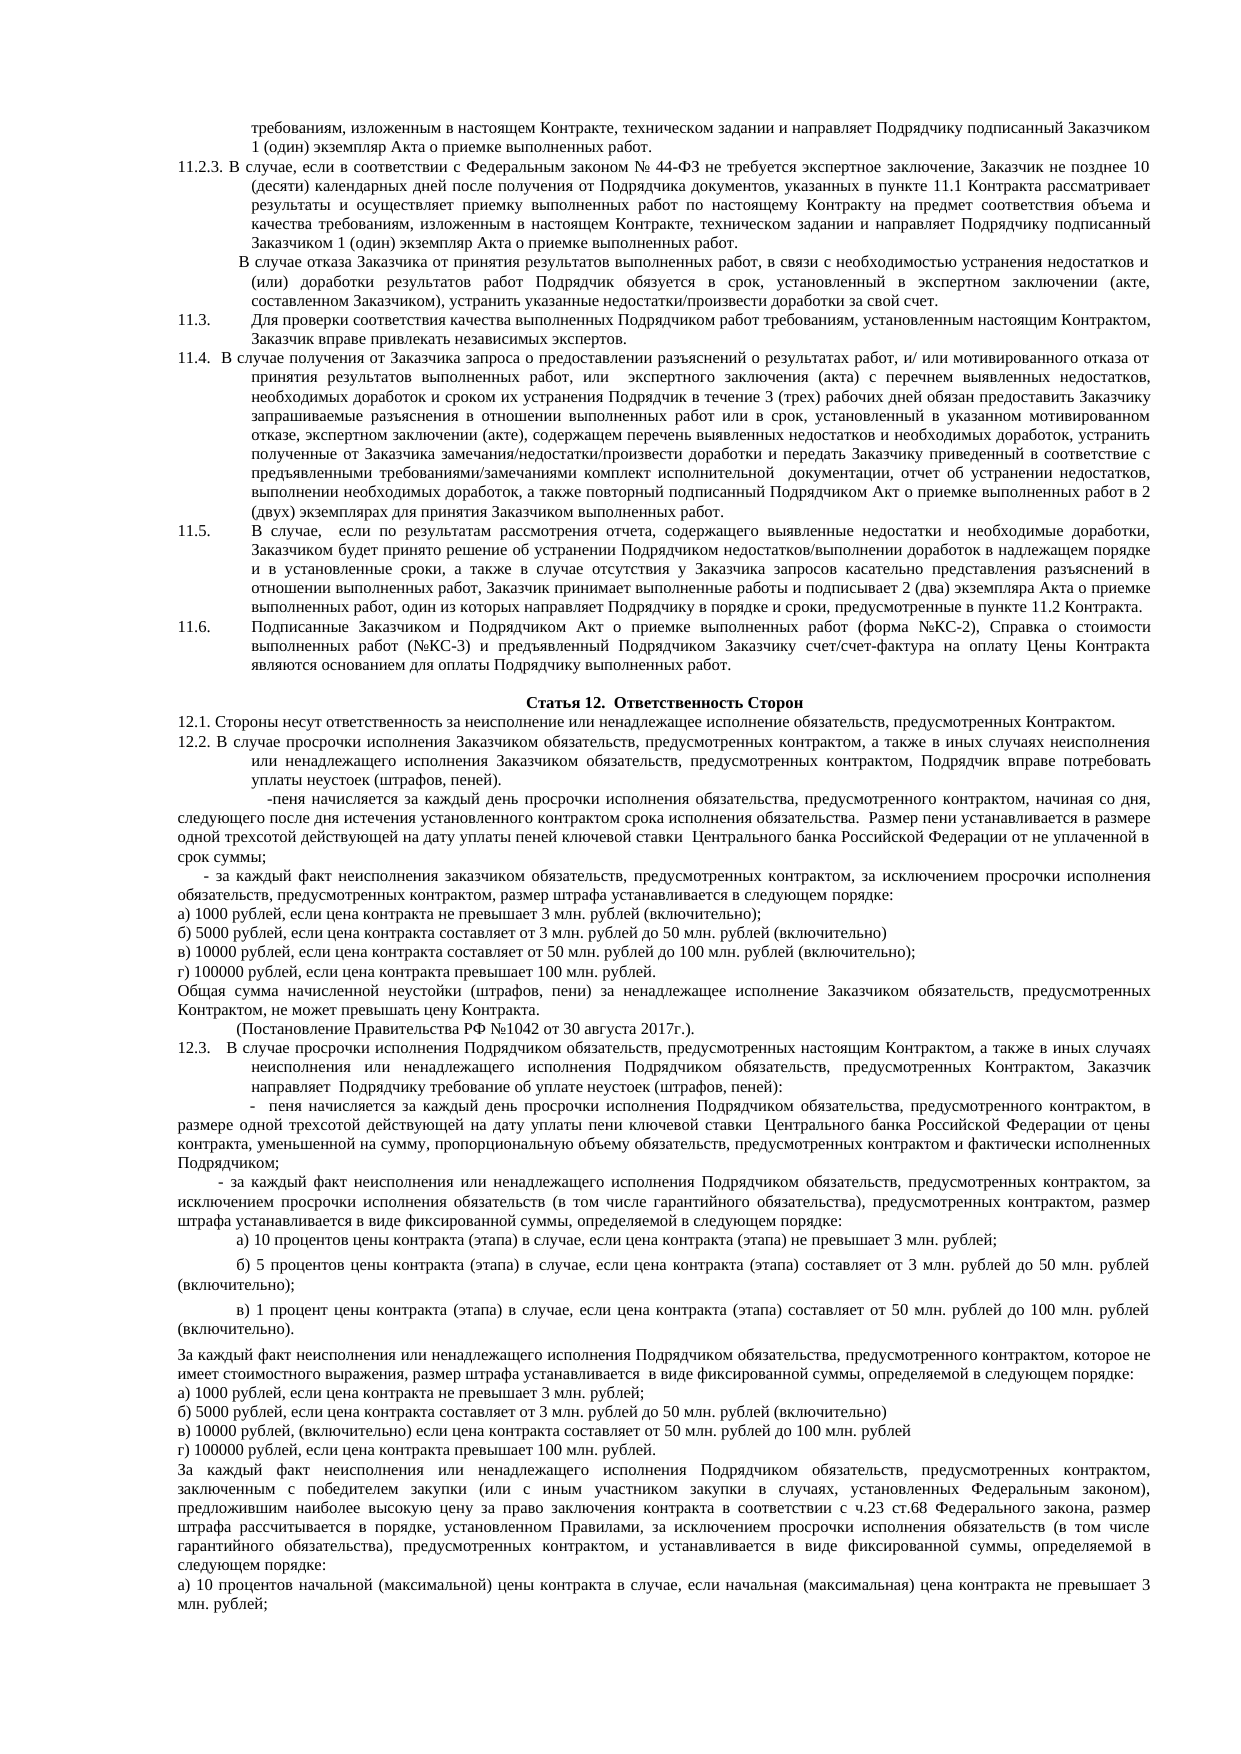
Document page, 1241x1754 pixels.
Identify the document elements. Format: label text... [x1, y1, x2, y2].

text За каждый факт неисполнения или ненадлежащего исполнения Подрядчиком обязательств, предусмотренных контрактом, заключенным с победителем закупки (или с иным участником закупки в случаях, установленных Федеральным законом), предложившим наиболее высокую цену за право заключения контракта в соответствии с ч.23 ст.68 Федерального закона, размер штрафа рассчитывается в порядке, установленном Правилами, за исключением просрочки исполнения обязательств (в том числе гарантийного обязательства), предусмотренных контрактом, и устанавливается в виде фиксированной суммы, определяемой в следующем порядке: [177, 1459, 1152, 1574]
text Общая сумма начисленной неустойки (штрафов, пени) за ненадлежащее исполнение Заказчиком обязательств, предусмотренных Контрактом, не может превышать цену Контракта. [177, 981, 1152, 1019]
text в) 10000 рублей, если цена контракта составляет от 50 млн. рублей до 100 млн. рублей (включительно); [177, 942, 1152, 961]
text 12.3. В случае просрочки исполнения Подрядчиком обязательств, предусмотренных настоящим Контрактом, а также в иных случаях неисполнения или ненадлежащего исполнения Подрядчиком обязательств, предусмотренных Контрактом, Заказчик направляет Подрядчику требование об уплате неустоек (штрафов, пеней): [177, 1038, 1152, 1096]
text (Постановление Правительства РФ №1042 от 30 августа 2017г.). [177, 1019, 1152, 1038]
text 11.6. Подписанные Заказчиком и Подрядчиком Акт о приемке выполненных работ (форма №КС-2), Справка о стоимости выполненных работ (№КС-3) и предъявленный Подрядчиком Заказчику счет/счет-фактура на оплату Цены Контракта являются основанием для оплаты Подрядчику выполненных работ. [177, 616, 1152, 674]
text За каждый факт неисполнения или ненадлежащего исполнения Подрядчиком обязательства, предусмотренного контрактом, которое не имеет стоимостного выражения, размер штрафа устанавливается в виде фиксированной суммы, определяемой в следующем порядке: [177, 1344, 1152, 1383]
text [177, 118, 1152, 156]
text 11.2.3. В случае, если в соответствии с Федеральным законом № 44-ФЗ не требуется экспертное заключение, Заказчик не позднее 10 (десяти) календарных дней после получения от Подрядчика документов, указанных в пункте 11.1 Контракта рассматривает результаты и осуществляет приемку выполненных работ по настоящему Контракту на предмет соответствия объема и качества требованиям, изложенным в настоящем Контракте, техническом задании и направляет Подрядчику подписанный Заказчиком 1 (один) экземпляр Акта о приемке выполненных работ. [177, 156, 1152, 252]
text - за каждый факт неисполнения или ненадлежащего исполнения Подрядчиком обязательств, предусмотренных контрактом, за исключением просрочки исполнения обязательств (в том числе гарантийного обязательства), предусмотренных контрактом, размер штрафа устанавливается в виде фиксированной суммы, определяемой в следующем порядке: [177, 1172, 1152, 1230]
text б) 5000 рублей, если цена контракта составляет от 3 млн. рублей до 50 млн. рублей (включительно) [177, 1402, 1152, 1421]
text 12.2. В случае просрочки исполнения Заказчиком обязательств, предусмотренных контрактом, а также в иных случаях неисполнения или ненадлежащего исполнения Заказчиком обязательств, предусмотренных контрактом, Подрядчик вправе потребовать уплаты неустоек (штрафов, пеней). [177, 731, 1152, 789]
text В случае отказа Заказчика от принятия результатов выполненных работ, в связи с необходимостью устранения недостатков и (или) доработки результатов работ Подрядчик обязуется в срок, установленный в экспертном заключении (акте, составленном Заказчиком), устранить указанные недостатки/произвести доработки за свой счет. [177, 252, 1152, 310]
text -пеня начисляется за каждый день просрочки исполнения обязательства, предусмотренного контрактом, начиная со дня, следующего после дня истечения установленного контрактом срока исполнения обязательства. Размер пени устанавливается в размере одной трехсотой действующей на дату уплаты пеней ключевой ставки Центрального банка Российской Федерации от не уплаченной в срок суммы; [177, 789, 1152, 866]
text а) 1000 рублей, если цена контракта не превышает 3 млн. рублей (включительно); [177, 904, 1152, 923]
text а) 1000 рублей, если цена контракта не превышает 3 млн. рублей; [177, 1383, 1152, 1402]
list а) 10 процентов цены контракта (этапа) в случае, если цена контракта (этапа) не превышает 3 млн. рублей; [177, 1230, 1152, 1249]
text 11.3. Для проверки соответствия качества выполненных Подрядчиком работ требованиям, установленным настоящим Контрактом, Заказчик вправе привлекать независимых экспертов. [177, 310, 1152, 348]
list б) 5 процентов цены контракта (этапа) в случае, если цена контракта (этапа) составляет от 3 млн. рублей до 50 млн. рублей (включительно); [177, 1255, 1152, 1293]
text 12.1. Стороны несут ответственность за неисполнение или ненадлежащее исполнение обязательств, предусмотренных Контрактом. [177, 712, 1152, 731]
text г) 100000 рублей, если цена контракта превышает 100 млн. рублей. [177, 1440, 1152, 1459]
text Статья 12. Ответственность Сторон [177, 693, 1152, 712]
text а) 10 процентов начальной (максимальной) цены контракта в случае, если начальная (максимальная) цена контракта не превышает 3 млн. рублей; [177, 1574, 1152, 1613]
text в) 10000 рублей, (включительно) если цена контракта составляет от 50 млн. рублей до 100 млн. рублей [177, 1421, 1152, 1440]
text 11.5. В случае, если по результатам рассмотрения отчета, содержащего выявленные недостатки и необходимые доработки, Заказчиком будет принято решение об устранении Подрядчиком недостатков/выполнении доработок в надлежащем порядке и в установленные сроки, а также в случае отсутствия у Заказчика запросов касательно представления разъяснений в отношении выполненных работ, Заказчик принимает выполненные работы и подписывает 2 (два) экземпляра Акта о приемке выполненных работ, один из которых направляет Подрядчику в порядке и сроки, предусмотренные в пункте 11.2 Контракта. [177, 521, 1152, 616]
text - за каждый факт неисполнения заказчиком обязательств, предусмотренных контрактом, за исключением просрочки исполнения обязательств, предусмотренных контрактом, размер штрафа устанавливается в следующем порядке: [177, 866, 1152, 904]
text г) 100000 рублей, если цена контракта превышает 100 млн. рублей. [177, 961, 1152, 981]
text 11.4. В случае получения от Заказчика запроса о предоставлении разъяснений о результатах работ, и/ или мотивированного отказа от принятия результатов выполненных работ, или экспертного заключения (акта) с перечнем выявленных недостатков, необходимых доработок и сроком их устранения Подрядчик в течение 3 (трех) рабочих дней обязан предоставить Заказчику запрашиваемые разъяснения в отношении выполненных работ или в срок, установленный в указанном мотивированном отказе, экспертном заключении (акте), содержащем перечень выявленных недостатков и необходимых доработок, устранить полученные от Заказчика замечания/недостатки/произвести доработки и передать Заказчику приведенный в соответствие с предъявленными требованиями/замечаниями комплект исполнительной документации, отчет об устранении недостатков, выполнении необходимых доработок, а также повторный подписанный Подрядчиком Акт о приемке выполненных работ в 2 (двух) экземплярах для принятия Заказчиком выполненных работ. [177, 348, 1152, 521]
text - пеня начисляется за каждый день просрочки исполнения Подрядчиком обязательства, предусмотренного контрактом, в размере одной трехсотой действующей на дату уплаты пени ключевой ставки Центрального банка Российской Федерации от цены контракта, уменьшенной на сумму, пропорциональную объему обязательств, предусмотренных контрактом и фактически исполненных Подрядчиком; [177, 1096, 1152, 1172]
list в) 1 процент цены контракта (этапа) в случае, если цена контракта (этапа) составляет от 50 млн. рублей до 100 млн. рублей (включительно). [177, 1300, 1152, 1338]
text б) 5000 рублей, если цена контракта составляет от 3 млн. рублей до 50 млн. рублей (включительно) [177, 923, 1152, 942]
